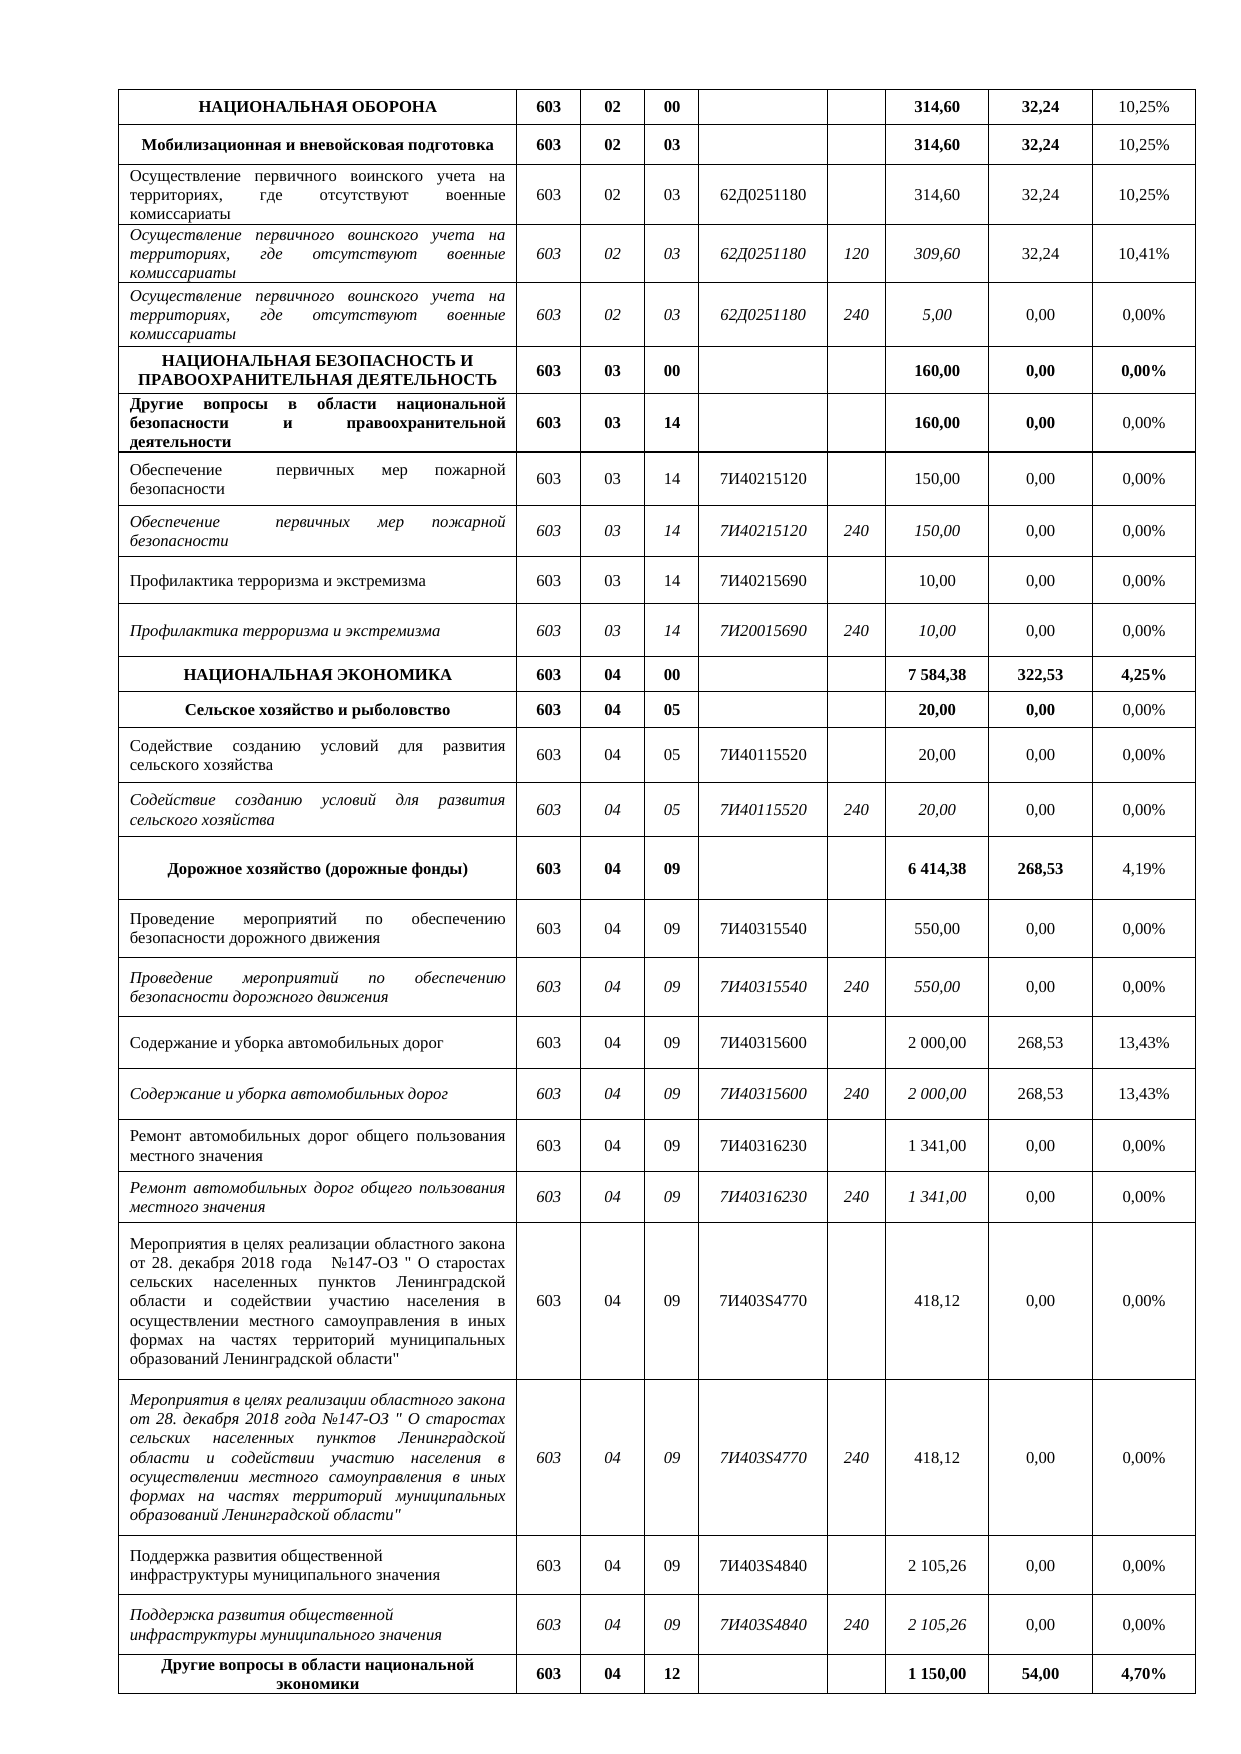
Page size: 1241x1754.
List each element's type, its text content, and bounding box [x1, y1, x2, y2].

table_cell 32,24 [989, 225, 1092, 282]
table_cell 0,00% [1093, 604, 1195, 656]
table_cell [699, 347, 827, 393]
table_cell 240 [828, 283, 885, 346]
table_cell 0,00 [989, 557, 1092, 603]
table_cell [699, 1655, 827, 1693]
table_cell 603 [517, 394, 580, 451]
table_cell 54,00 [989, 1655, 1092, 1693]
table_cell 603 [517, 347, 580, 393]
table_cell 7И40315540 [699, 958, 827, 1016]
table_cell Другие вопросы в области национальной безопасности и правоохранительной деятельности [119, 394, 516, 451]
table_cell 20,00 [886, 783, 988, 836]
table_cell 7И403S4770 [699, 1380, 827, 1535]
table_cell 04 [581, 900, 644, 957]
table_cell 02 [581, 90, 644, 123]
table_cell Дорожное хозяйство (дорожные фонды) [119, 837, 516, 899]
table_cell 1 150,00 [886, 1655, 988, 1693]
table_cell 418,12 [886, 1380, 988, 1535]
table_cell 0,00 [989, 783, 1092, 836]
table_cell Осуществление первичного воинского учета на территориях, где отсутствуют военные комиссариаты [119, 283, 516, 346]
table_cell 0,00 [989, 728, 1092, 782]
table_cell Другие вопросы в области национальной экономики [119, 1655, 516, 1693]
table_cell 268,53 [989, 837, 1092, 899]
table_cell Проведение мероприятий по обеспечению безопасности дорожного движения [119, 900, 516, 957]
table_cell Осуществление первичного воинского учета на территориях, где отсутствуют военные комиссариаты [119, 225, 516, 282]
table_cell 03 [581, 506, 644, 556]
table_cell 603 [517, 506, 580, 556]
table_cell Сельское хозяйство и рыболовство [119, 692, 516, 727]
table_cell 603 [517, 1017, 580, 1067]
table_cell 603 [517, 958, 580, 1016]
table_cell 09 [645, 1017, 698, 1067]
table_cell Ремонт автомобильных дорог общего пользования местного значения [119, 1172, 516, 1222]
table_cell 03 [645, 283, 698, 346]
table_cell 0,00 [989, 1223, 1092, 1378]
table_cell 0,00 [989, 394, 1092, 451]
table_cell 0,00% [1093, 394, 1195, 451]
table_cell 0,00 [989, 604, 1092, 656]
table_cell 603 [517, 125, 580, 164]
table_cell [699, 394, 827, 451]
table_cell 550,00 [886, 900, 988, 957]
table_cell Содействие созданию условий для развития сельского хозяйства [119, 783, 516, 836]
table_cell 314,60 [886, 90, 988, 123]
table_cell 04 [581, 1069, 644, 1119]
table_cell Осуществление первичного воинского учета на территориях, где отсутствуют военные комиссариаты [119, 165, 516, 223]
table_cell [828, 1120, 885, 1171]
table_cell [699, 657, 827, 691]
table_cell 04 [581, 728, 644, 782]
table_cell 160,00 [886, 394, 988, 451]
table_cell 09 [645, 1380, 698, 1535]
table_cell 62Д0251180 [699, 165, 827, 223]
table_cell 0,00 [989, 958, 1092, 1016]
table_cell 240 [828, 1069, 885, 1119]
table_cell [828, 165, 885, 223]
table_cell 603 [517, 1223, 580, 1378]
table_cell 4,19% [1093, 837, 1195, 899]
table_cell Поддержка развития общественной инфраструктуры муниципального значения [119, 1536, 516, 1594]
table_cell 603 [517, 453, 580, 504]
table_cell 603 [517, 1380, 580, 1535]
table_cell 322,53 [989, 657, 1092, 691]
table_cell Профилактика терроризма и экстремизма [119, 604, 516, 656]
table_cell 0,00% [1093, 347, 1195, 393]
table_cell 05 [645, 783, 698, 836]
table_cell 309,60 [886, 225, 988, 282]
table_cell Содержание и уборка автомобильных дорог [119, 1069, 516, 1119]
table_cell Поддержка развития общественной инфраструктуры муниципального значения [119, 1595, 516, 1653]
table_cell 603 [517, 1595, 580, 1653]
table_cell 04 [581, 1655, 644, 1693]
table_cell 04 [581, 1595, 644, 1653]
table_cell 7И40215120 [699, 506, 827, 556]
table_cell 03 [645, 225, 698, 282]
table_cell 04 [581, 692, 644, 727]
table_cell 04 [581, 1172, 644, 1222]
table_cell Мобилизационная и вневойсковая подготовка [119, 125, 516, 164]
table_cell 03 [581, 347, 644, 393]
table_cell 05 [645, 692, 698, 727]
table_cell 03 [645, 125, 698, 164]
table_cell 603 [517, 165, 580, 223]
table_cell 2 105,26 [886, 1536, 988, 1594]
table_cell 13,43% [1093, 1069, 1195, 1119]
table_cell 603 [517, 1536, 580, 1594]
table_cell 0,00% [1093, 1536, 1195, 1594]
table_cell 603 [517, 283, 580, 346]
table_cell 603 [517, 1120, 580, 1171]
table_cell 09 [645, 1120, 698, 1171]
table_cell [828, 90, 885, 123]
table_cell [699, 90, 827, 123]
table_cell 4,70% [1093, 1655, 1195, 1693]
table_cell 02 [581, 283, 644, 346]
table_cell 5,00 [886, 283, 988, 346]
table_cell 20,00 [886, 692, 988, 727]
table_cell 03 [581, 604, 644, 656]
table_cell 7И40215120 [699, 453, 827, 504]
table_cell 7 584,38 [886, 657, 988, 691]
table_cell 10,25% [1093, 165, 1195, 223]
table_cell Ремонт автомобильных дорог общего пользования местного значения [119, 1120, 516, 1171]
table_cell 0,00% [1093, 692, 1195, 727]
table_cell 0,00% [1093, 1120, 1195, 1171]
table_cell 0,00 [989, 506, 1092, 556]
table_cell 04 [581, 783, 644, 836]
table_cell 0,00 [989, 692, 1092, 727]
table_cell [828, 557, 885, 603]
table_cell 0,00% [1093, 1172, 1195, 1222]
table_cell 2 000,00 [886, 1069, 988, 1119]
table_cell 240 [828, 1380, 885, 1535]
table_cell 0,00 [989, 1536, 1092, 1594]
table_cell 32,24 [989, 165, 1092, 223]
table_cell 7И40315600 [699, 1069, 827, 1119]
table_cell НАЦИОНАЛЬНАЯ ЭКОНОМИКА [119, 657, 516, 691]
table_cell 7И403S4770 [699, 1223, 827, 1378]
table_cell 7И403S4840 [699, 1595, 827, 1653]
table_cell 2 105,26 [886, 1595, 988, 1653]
table_cell 150,00 [886, 506, 988, 556]
table_cell 12 [645, 1655, 698, 1693]
table_cell 14 [645, 506, 698, 556]
table_cell 603 [517, 783, 580, 836]
table_cell 10,25% [1093, 125, 1195, 164]
table_cell 10,25% [1093, 90, 1195, 123]
table_cell 04 [581, 657, 644, 691]
table_cell 240 [828, 506, 885, 556]
table_cell 03 [581, 557, 644, 603]
table_cell [828, 657, 885, 691]
table_cell 0,00 [989, 1380, 1092, 1535]
table_cell [828, 692, 885, 727]
table_cell 02 [581, 225, 644, 282]
table_cell 20,00 [886, 728, 988, 782]
table_cell Обеспечение первичных мер пожарной безопасности [119, 506, 516, 556]
table_cell 418,12 [886, 1223, 988, 1378]
table_cell [828, 900, 885, 957]
table_cell 00 [645, 347, 698, 393]
table_cell 240 [828, 1172, 885, 1222]
table_cell 09 [645, 1172, 698, 1222]
table_cell 05 [645, 728, 698, 782]
table_cell 603 [517, 837, 580, 899]
table_cell 240 [828, 958, 885, 1016]
table_cell 02 [581, 125, 644, 164]
table_cell 03 [645, 165, 698, 223]
table_cell 09 [645, 1536, 698, 1594]
table_cell 0,00% [1093, 453, 1195, 504]
table_cell 09 [645, 958, 698, 1016]
table_cell [828, 347, 885, 393]
table_cell 00 [645, 657, 698, 691]
table_cell 14 [645, 453, 698, 504]
table_cell 7И40315600 [699, 1017, 827, 1067]
table_cell 09 [645, 1595, 698, 1653]
table_cell 120 [828, 225, 885, 282]
table_cell 0,00% [1093, 557, 1195, 603]
table_cell 04 [581, 1017, 644, 1067]
table_cell [699, 837, 827, 899]
table_cell [699, 692, 827, 727]
table_cell 7И20015690 [699, 604, 827, 656]
table_cell 603 [517, 728, 580, 782]
table_cell 13,43% [1093, 1017, 1195, 1067]
table_cell 7И40315540 [699, 900, 827, 957]
table_cell Профилактика терроризма и экстремизма [119, 557, 516, 603]
table_cell [828, 1655, 885, 1693]
table_cell Содействие созданию условий для развития сельского хозяйства [119, 728, 516, 782]
table_cell 0,00% [1093, 1595, 1195, 1653]
table_cell 10,00 [886, 604, 988, 656]
table_cell 7И40215690 [699, 557, 827, 603]
table_cell 603 [517, 657, 580, 691]
table_cell Обеспечение первичных мер пожарной безопасности [119, 453, 516, 504]
table_cell 603 [517, 692, 580, 727]
table_cell 04 [581, 1223, 644, 1378]
table_cell Мероприятия в целях реализации областного закона от 28. декабря 2018 года №147-ОЗ " О старостах сельских населенных пунктов Ленинградской области и содействии участию населения в осуществлении местного самоуправления в иных формах на частях территорий муниципальных образований Ленинградской области" [119, 1380, 516, 1535]
table_cell Проведение мероприятий по обеспечению безопасности дорожного движения [119, 958, 516, 1016]
table_cell 603 [517, 225, 580, 282]
table_cell 7И40316230 [699, 1120, 827, 1171]
table_cell 314,60 [886, 125, 988, 164]
table_cell 04 [581, 1536, 644, 1594]
table_cell 0,00 [989, 1120, 1092, 1171]
table_cell НАЦИОНАЛЬНАЯ БЕЗОПАСНОСТЬ И ПРАВООХРАНИТЕЛЬНАЯ ДЕЯТЕЛЬНОСТЬ [119, 347, 516, 393]
table_cell 314,60 [886, 165, 988, 223]
table_cell 0,00% [1093, 728, 1195, 782]
table_cell 00 [645, 90, 698, 123]
table_cell 603 [517, 557, 580, 603]
table_cell 7И403S4840 [699, 1536, 827, 1594]
table_cell 0,00% [1093, 900, 1195, 957]
table_cell 09 [645, 837, 698, 899]
table_cell 14 [645, 604, 698, 656]
table_cell 10,41% [1093, 225, 1195, 282]
table_cell [828, 728, 885, 782]
table_cell 240 [828, 604, 885, 656]
table_cell Мероприятия в целях реализации областного закона от 28. декабря 2018 года №147-ОЗ " О старостах сельских населенных пунктов Ленинградской области и содействии участию населения в осуществлении местного самоуправления в иных формах на частях территорий муниципальных образований Ленинградской области" [119, 1223, 516, 1378]
table_cell 0,00% [1093, 783, 1195, 836]
table_cell 4,25% [1093, 657, 1195, 691]
table_cell НАЦИОНАЛЬНАЯ ОБОРОНА [119, 90, 516, 123]
table_cell 550,00 [886, 958, 988, 1016]
table_cell 6 414,38 [886, 837, 988, 899]
table_cell 0,00 [989, 900, 1092, 957]
table_cell 09 [645, 900, 698, 957]
table_cell [699, 125, 827, 164]
table_cell 268,53 [989, 1069, 1092, 1119]
table_cell 14 [645, 394, 698, 451]
table_cell Содержание и уборка автомобильных дорог [119, 1017, 516, 1067]
table_cell 240 [828, 1595, 885, 1653]
table_cell 09 [645, 1223, 698, 1378]
table_cell 603 [517, 900, 580, 957]
table_cell [828, 394, 885, 451]
table_cell 1 341,00 [886, 1172, 988, 1222]
table_cell 04 [581, 958, 644, 1016]
table_cell 0,00% [1093, 283, 1195, 346]
table_cell 03 [581, 453, 644, 504]
table_cell 32,24 [989, 125, 1092, 164]
table_cell 603 [517, 90, 580, 123]
table_cell 603 [517, 1655, 580, 1693]
table_cell [828, 1017, 885, 1067]
table_cell 03 [581, 394, 644, 451]
table_cell 603 [517, 604, 580, 656]
table_cell 14 [645, 557, 698, 603]
table_cell 7И40115520 [699, 728, 827, 782]
table_cell 04 [581, 1120, 644, 1171]
table_cell 150,00 [886, 453, 988, 504]
table_cell [828, 837, 885, 899]
table_cell 0,00 [989, 1595, 1092, 1653]
table_cell 0,00% [1093, 506, 1195, 556]
table_cell 02 [581, 165, 644, 223]
table_cell [828, 453, 885, 504]
table_cell [828, 125, 885, 164]
table_cell 04 [581, 1380, 644, 1535]
table_cell 1 341,00 [886, 1120, 988, 1171]
table_cell 0,00% [1093, 958, 1195, 1016]
table_cell 603 [517, 1172, 580, 1222]
table_cell 62Д0251180 [699, 283, 827, 346]
table_cell 09 [645, 1069, 698, 1119]
table_cell 04 [581, 837, 644, 899]
table_cell 10,00 [886, 557, 988, 603]
table_cell 0,00% [1093, 1380, 1195, 1535]
table_cell 160,00 [886, 347, 988, 393]
table_cell 62Д0251180 [699, 225, 827, 282]
table_cell 240 [828, 783, 885, 836]
table_cell [828, 1536, 885, 1594]
table_cell 0,00% [1093, 1223, 1195, 1378]
table_cell [828, 1223, 885, 1378]
table_cell 0,00 [989, 1172, 1092, 1222]
table_cell 32,24 [989, 90, 1092, 123]
table_cell 0,00 [989, 453, 1092, 504]
table_cell 0,00 [989, 283, 1092, 346]
table_cell 2 000,00 [886, 1017, 988, 1067]
table_cell 0,00 [989, 347, 1092, 393]
table_cell 268,53 [989, 1017, 1092, 1067]
table_cell 7И40316230 [699, 1172, 827, 1222]
table_cell 603 [517, 1069, 580, 1119]
table_cell 7И40115520 [699, 783, 827, 836]
